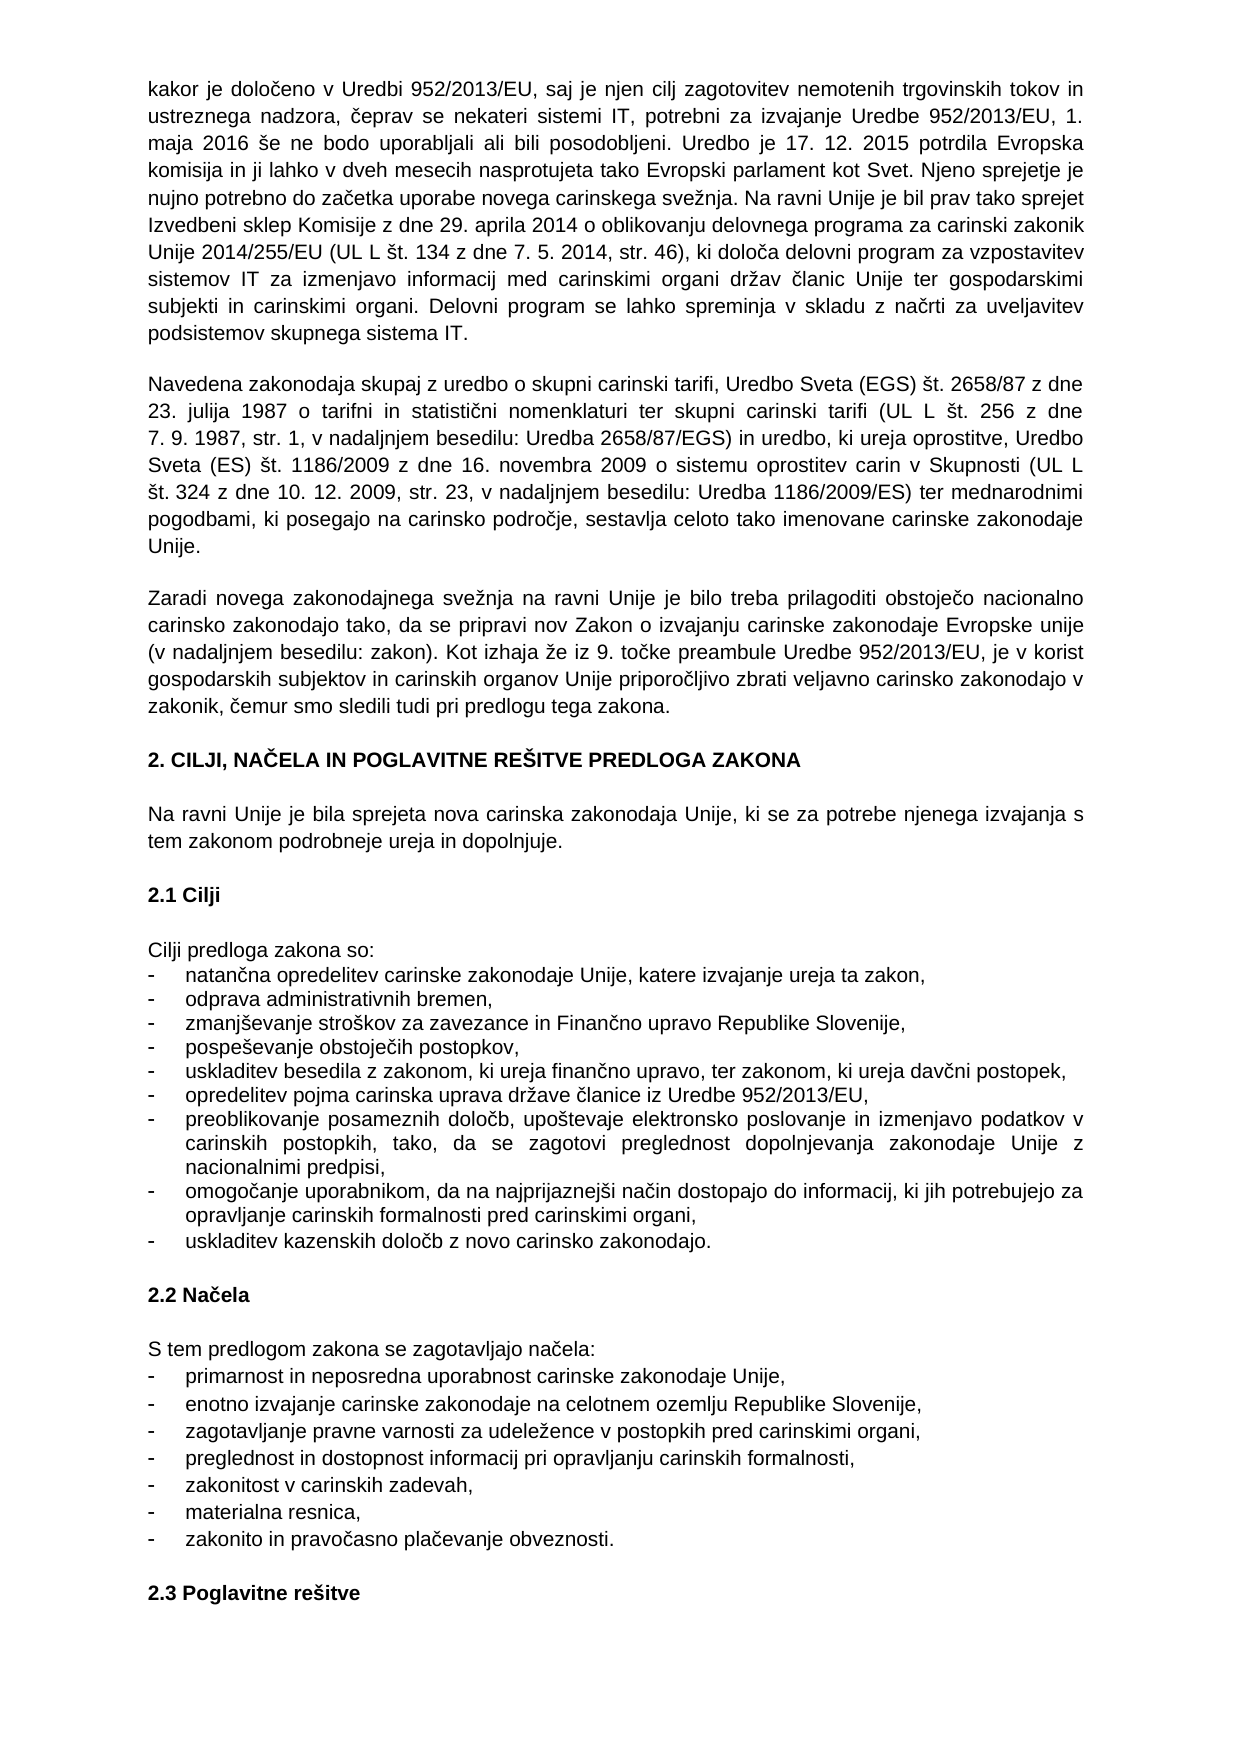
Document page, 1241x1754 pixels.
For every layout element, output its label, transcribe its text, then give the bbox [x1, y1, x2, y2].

table_cell 2.2 Načela [136, 1281, 1096, 1308]
table_cell Cilji predloga zakona so: natančna opredelitev carinske zakonodaje Unije, katere izvajanje ureja ta zakon, odprava administrativnih bremen, zmanjševanje stroškov za zavezance in Finančno upravo Republike Slovenije, pospeševanje obstoječih postopkov, uskladitev besedila z zakonom, ki ureja finančno upravo, ter zakonom, ki ureja davčni postopek, opredelitev pojma carinska uprava države članice iz Uredbe 952/2013/EU, preoblikovanje posameznih določb, upoštevaje elektronsko poslovanje in izmenjavo podatkov v carinskih postopkih, tako, da se zagotovi preglednost dopolnjevanja zakonodaje Unije z nacionalnimi predpisi, omogočanje uporabnikom, da na najprijaznejši način dostopajo do informacij, ki jih potrebujejo za opravljanje carinskih formalnosti pred carinskimi organi, uskladitev kazenskih določb z novo carinsko zakonodajo. [136, 908, 1096, 1281]
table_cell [136, 75, 1096, 746]
table_cell S tem predlogom zakona se zagotavljajo načela: primarnost in neposredna uporabnost carinske zakonodaje Unije, enotno izvajanje carinske zakonodaje na celotnem ozemlju Republike Slovenije, zagotavljanje pravne varnosti za udeležence v postopkih pred carinskimi organi, preglednost in dostopnost informacij pri opravljanju carinskih formalnosti, zakonitost v carinskih zadevah, materialna resnica, zakonito in pravočasno plačevanje obveznosti. [136, 1308, 1096, 1579]
table_cell 2.3 Poglavitne rešitve [136, 1579, 1096, 1606]
table_cell Na ravni Unije je bila sprejeta nova carinska zakonodaja Unije, ki se za potrebe njenega izvajanja s tem zakonom podrobneje ureja in dopolnjuje. 2.1 Cilji [136, 773, 1096, 908]
table_cell 2. CILJI, NAČELA IN POGLAVITNE REŠITVE PREDLOGA ZAKONA [136, 746, 1096, 773]
